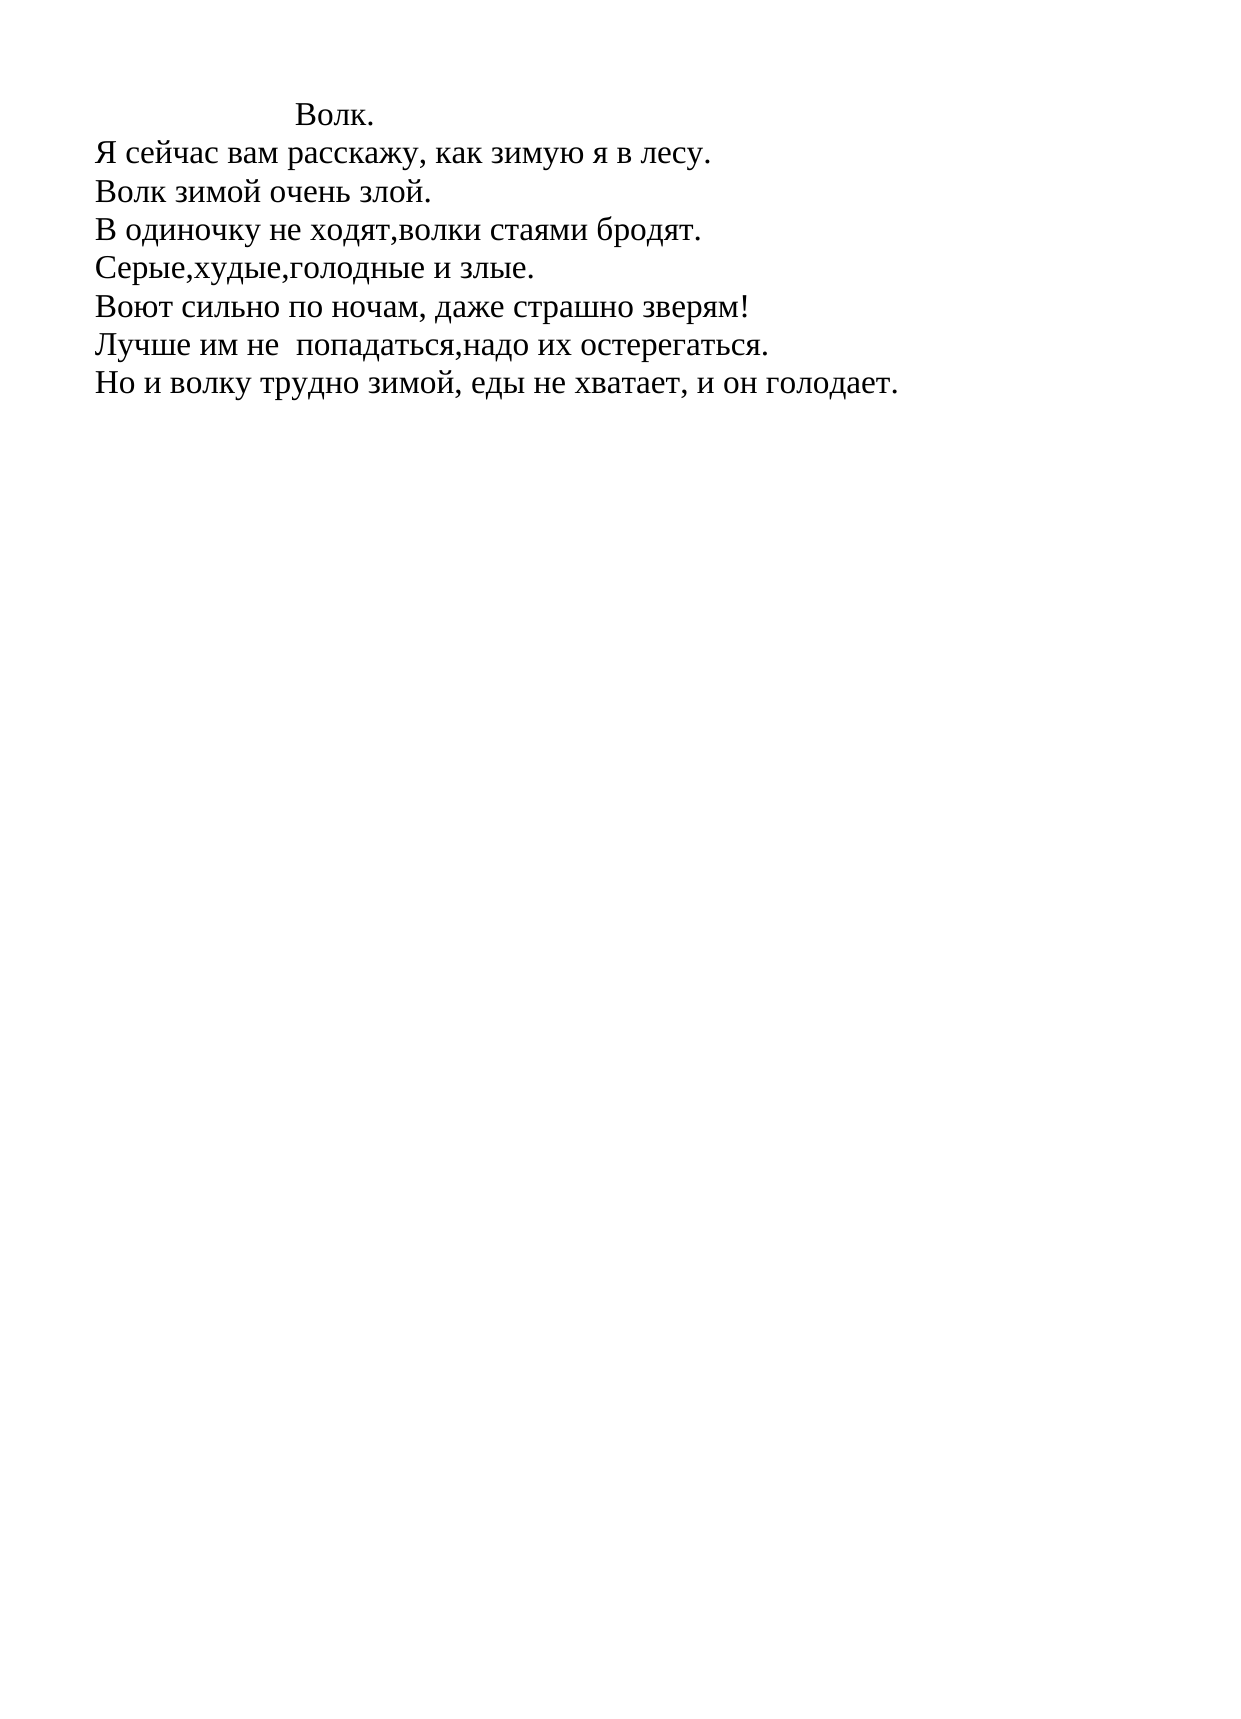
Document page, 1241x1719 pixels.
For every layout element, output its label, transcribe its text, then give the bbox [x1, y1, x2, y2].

text Волк. [94, 94, 1146, 133]
text Воют сильно по ночам, даже страшно зверям! [94, 286, 1146, 324]
text Но и волку трудно зимой, еды не хватает, и он голодает. [94, 363, 1146, 401]
text Серые,худые,голодные и злые. [94, 248, 1146, 286]
text В одиночку не ходят,волки стаями бродят. [94, 209, 1146, 248]
text Волк зимой очень злой. [94, 171, 1146, 209]
text Я сейчас вам расскажу, как зимую я в лесу. [94, 133, 1146, 171]
text Лучше им не попадаться,надо их остерегаться. [94, 324, 1146, 363]
